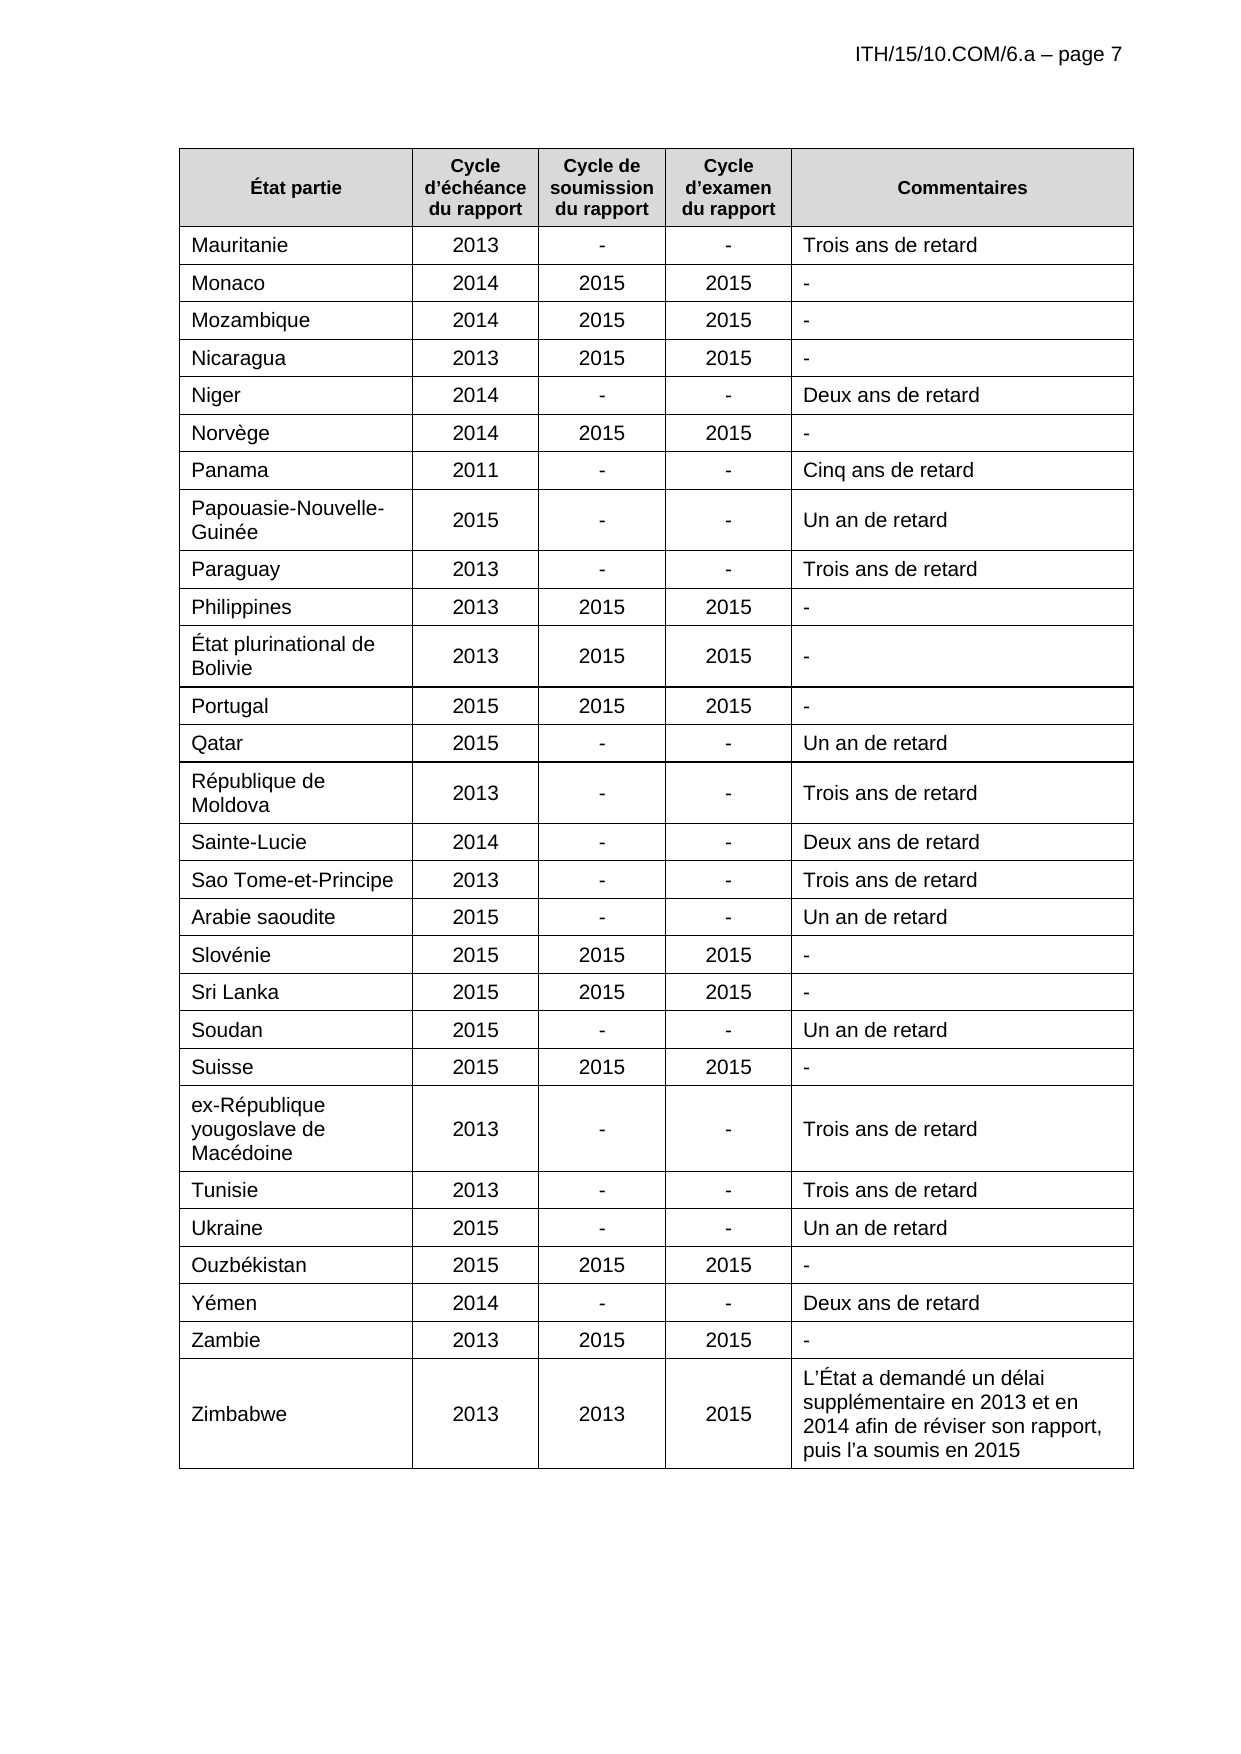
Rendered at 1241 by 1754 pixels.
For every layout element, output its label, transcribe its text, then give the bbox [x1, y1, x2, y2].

table_cell 2013 [539, 1359, 665, 1468]
table_cell 2013 [413, 1172, 538, 1208]
table_cell 2015 [539, 936, 665, 973]
table_cell - [666, 1086, 791, 1171]
table_cell - [666, 725, 791, 761]
table_cell 2015 [666, 302, 791, 338]
table_cell Papouasie-Nouvelle-Guinée [180, 490, 412, 550]
table_cell - [666, 861, 791, 898]
table_cell Yémen [180, 1284, 412, 1321]
table_cell 2013 [413, 1086, 538, 1171]
table_cell - [539, 725, 665, 761]
table_cell 2015 [413, 688, 538, 724]
table_cell - [792, 265, 1133, 301]
table_cell 2015 [666, 589, 791, 625]
table_cell Norvège [180, 415, 412, 451]
table_cell 2015 [666, 626, 791, 686]
table_cell 2015 [539, 626, 665, 686]
table_cell Monaco [180, 265, 412, 301]
table_cell 2015 [666, 1359, 791, 1468]
table_cell Ouzbékistan [180, 1247, 412, 1283]
table_cell - [666, 1284, 791, 1321]
table_header Cycle d’échéance du rapport [413, 149, 538, 226]
table_cell Sainte-Lucie [180, 824, 412, 860]
table_cell Un an de retard [792, 899, 1133, 935]
table_cell 2015 [666, 265, 791, 301]
table_cell 2014 [413, 824, 538, 860]
table_cell Qatar [180, 725, 412, 761]
table_cell Slovénie [180, 936, 412, 973]
table_cell - [539, 452, 665, 488]
table_cell - [539, 763, 665, 823]
table_cell - [792, 415, 1133, 451]
table_cell 2014 [413, 265, 538, 301]
table_cell Trois ans de retard [792, 1086, 1133, 1171]
table_cell 2015 [413, 936, 538, 973]
table_cell 2015 [666, 340, 791, 376]
table_header État partie [180, 149, 412, 226]
table_cell 2014 [413, 302, 538, 338]
table_cell - [666, 1209, 791, 1246]
table_cell 2015 [413, 1247, 538, 1283]
table_cell 2015 [666, 1049, 791, 1085]
table_cell 2015 [413, 490, 538, 550]
table_cell - [539, 490, 665, 550]
table_cell 2015 [666, 974, 791, 1010]
table_cell Deux ans de retard [792, 1284, 1133, 1321]
table_cell - [666, 1011, 791, 1048]
table_cell 2015 [539, 688, 665, 724]
table_header Cycle de soumission du rapport [539, 149, 665, 226]
table_cell Trois ans de retard [792, 227, 1133, 263]
table_cell Deux ans de retard [792, 377, 1133, 413]
table_cell - [792, 1322, 1133, 1358]
table_cell 2015 [539, 1322, 665, 1358]
table_cell Nicaragua [180, 340, 412, 376]
table_cell - [539, 227, 665, 263]
table_cell - [539, 824, 665, 860]
table_cell - [539, 1086, 665, 1171]
table_cell 2015 [539, 265, 665, 301]
table_cell Zambie [180, 1322, 412, 1358]
table_cell 2015 [413, 725, 538, 761]
table_cell Soudan [180, 1011, 412, 1048]
table_cell Zimbabwe [180, 1359, 412, 1468]
table_cell Ukraine [180, 1209, 412, 1246]
table_cell - [539, 551, 665, 587]
table_cell - [666, 227, 791, 263]
table_cell Panama [180, 452, 412, 488]
table_cell 2014 [413, 377, 538, 413]
table_cell - [539, 1011, 665, 1048]
table_cell 2014 [413, 1284, 538, 1321]
table_cell 2015 [413, 1209, 538, 1246]
table_cell Mozambique [180, 302, 412, 338]
table_cell 2013 [413, 1322, 538, 1358]
table_cell Trois ans de retard [792, 763, 1133, 823]
table_cell - [666, 763, 791, 823]
table_cell 2013 [413, 589, 538, 625]
table_cell 2015 [666, 688, 791, 724]
table_cell Niger [180, 377, 412, 413]
table_cell 2015 [666, 415, 791, 451]
table_cell Portugal [180, 688, 412, 724]
table_cell 2015 [539, 415, 665, 451]
table_cell - [792, 1049, 1133, 1085]
table_cell - [539, 1284, 665, 1321]
table_cell L’État a demandé un délai supplémentaire en 2013 et en 2014 afin de réviser son rapport, puis l’a soumis en 2015 [792, 1359, 1133, 1468]
table_cell 2013 [413, 861, 538, 898]
table_cell Tunisie [180, 1172, 412, 1208]
table_cell - [539, 861, 665, 898]
table_cell - [792, 1247, 1133, 1283]
table_cell 2013 [413, 763, 538, 823]
table_cell 2013 [413, 1359, 538, 1468]
table_cell État plurinational de Bolivie [180, 626, 412, 686]
table_cell - [539, 899, 665, 935]
table_cell Arabie saoudite [180, 899, 412, 935]
table_cell 2015 [666, 1247, 791, 1283]
table_cell 2015 [539, 340, 665, 376]
table_cell Sri Lanka [180, 974, 412, 1010]
table_cell - [792, 302, 1133, 338]
table_cell 2015 [413, 974, 538, 1010]
table_cell 2015 [539, 1247, 665, 1283]
table_cell 2015 [539, 1049, 665, 1085]
table_cell - [792, 589, 1133, 625]
table_cell Un an de retard [792, 1011, 1133, 1048]
table_cell - [539, 1172, 665, 1208]
table_cell Cinq ans de retard [792, 452, 1133, 488]
table_cell 2013 [413, 340, 538, 376]
table_cell Trois ans de retard [792, 1172, 1133, 1208]
table_cell République de Moldova [180, 763, 412, 823]
table_cell Suisse [180, 1049, 412, 1085]
table_cell - [666, 899, 791, 935]
table_cell Trois ans de retard [792, 861, 1133, 898]
table_cell 2015 [666, 1322, 791, 1358]
table_cell - [666, 824, 791, 860]
table_cell 2015 [666, 936, 791, 973]
table_cell - [666, 551, 791, 587]
table_cell 2015 [413, 1011, 538, 1048]
table_cell Mauritanie [180, 227, 412, 263]
table_cell Deux ans de retard [792, 824, 1133, 860]
table_cell Sao Tome-et-Principe [180, 861, 412, 898]
table_cell - [792, 688, 1133, 724]
table_header Cycle d’examen du rapport [666, 149, 791, 226]
table_cell 2015 [539, 974, 665, 1010]
table_cell Un an de retard [792, 1209, 1133, 1246]
table_cell Un an de retard [792, 725, 1133, 761]
table_cell Trois ans de retard [792, 551, 1133, 587]
table_cell Paraguay [180, 551, 412, 587]
table_cell - [666, 452, 791, 488]
table_cell 2014 [413, 415, 538, 451]
table_cell 2015 [413, 1049, 538, 1085]
table_cell - [792, 974, 1133, 1010]
table_cell ex-République yougoslave de Macédoine [180, 1086, 412, 1171]
table_cell 2015 [539, 302, 665, 338]
table_cell 2013 [413, 227, 538, 263]
table_cell - [792, 626, 1133, 686]
table_cell Philippines [180, 589, 412, 625]
table_cell 2015 [539, 589, 665, 625]
table_cell 2011 [413, 452, 538, 488]
table_cell 2013 [413, 551, 538, 587]
table_cell Un an de retard [792, 490, 1133, 550]
table_cell - [792, 340, 1133, 376]
table_cell - [666, 490, 791, 550]
table_cell 2013 [413, 626, 538, 686]
table_cell - [539, 1209, 665, 1246]
table_cell - [666, 377, 791, 413]
table_cell - [539, 377, 665, 413]
table_cell - [792, 936, 1133, 973]
table_cell - [666, 1172, 791, 1208]
table_cell 2015 [413, 899, 538, 935]
table_header Commentaires [792, 149, 1133, 226]
